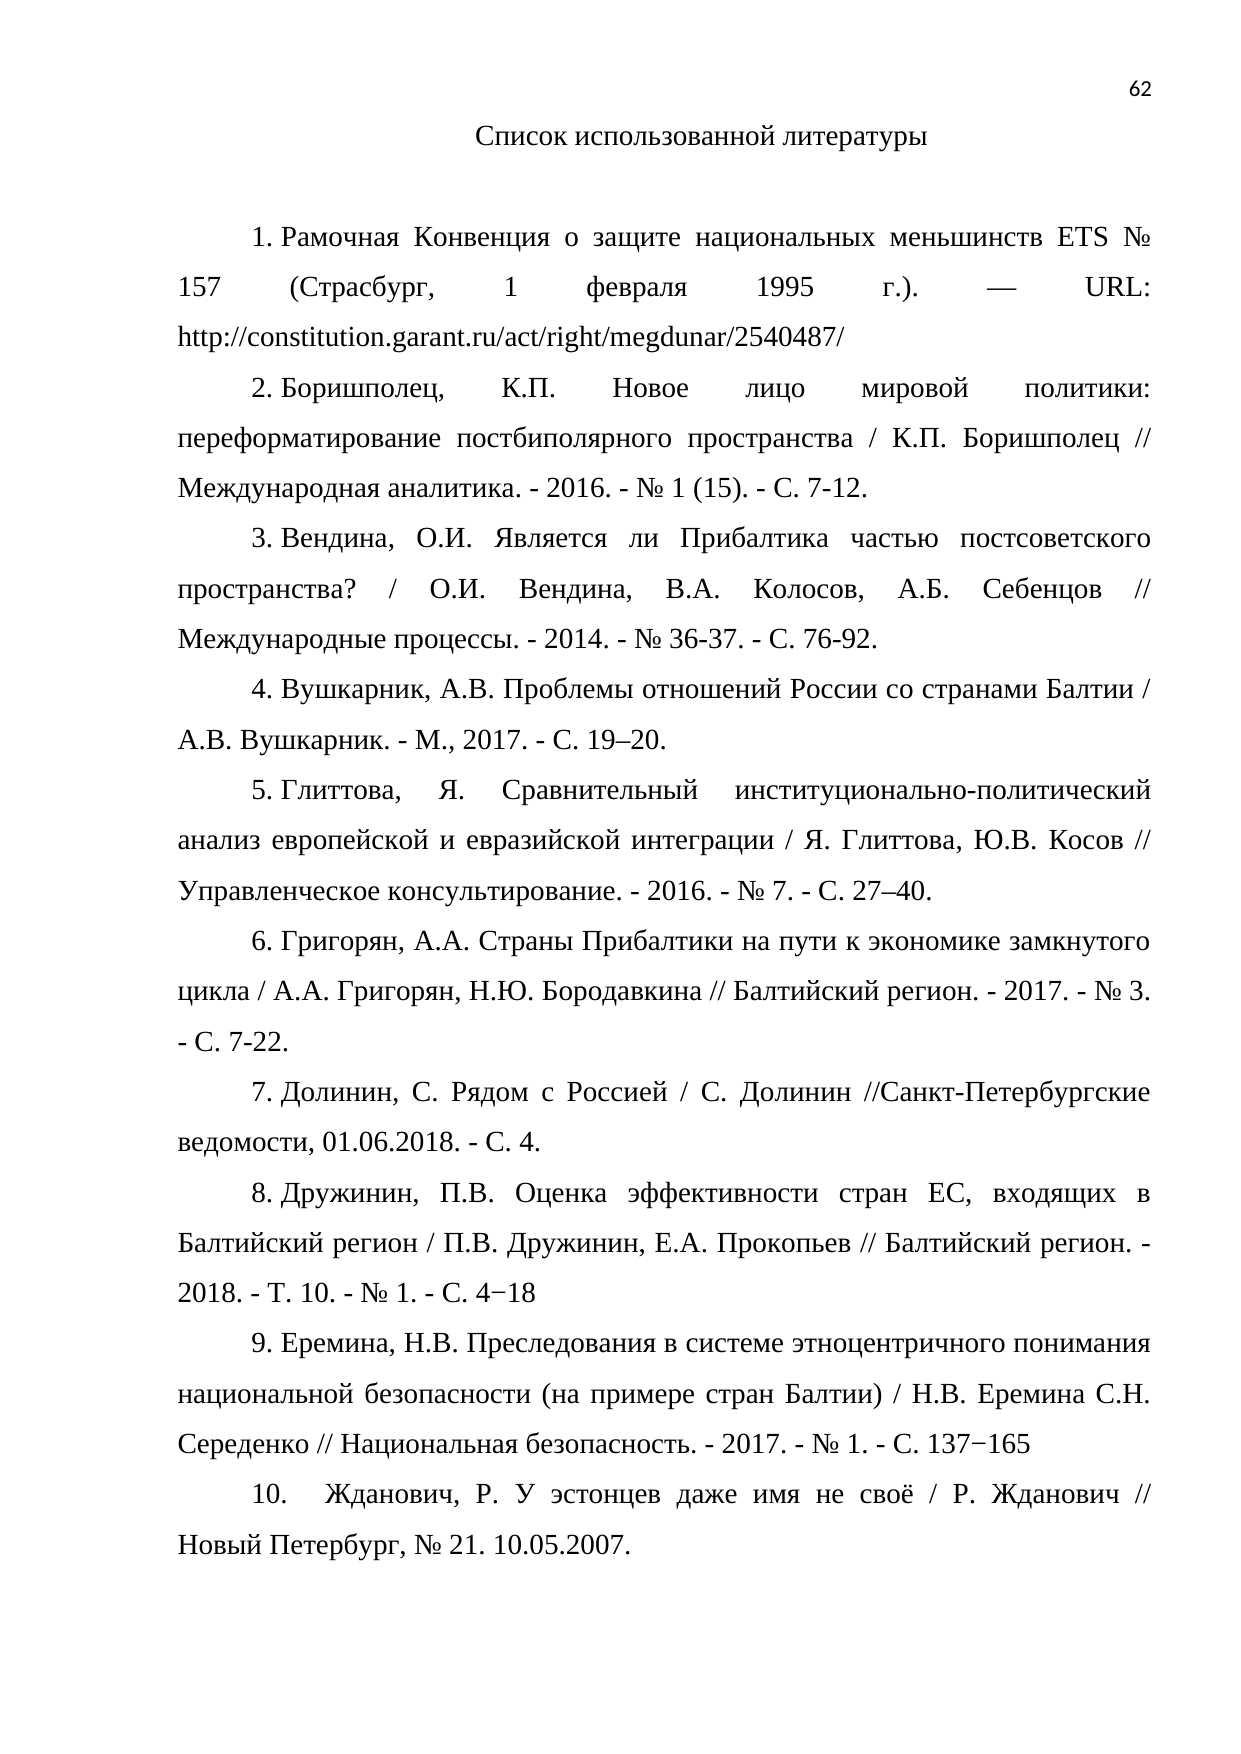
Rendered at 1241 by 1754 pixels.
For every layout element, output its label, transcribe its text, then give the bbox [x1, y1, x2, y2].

list Глиттова, Я. Сравнительный институционально-политический анализ европейской и евразийской интеграции / Я. Глиттова, Ю.В. Косов // Управленческое консультирование. - 2016. - № 7. - С. 27–40. [177, 772, 1152, 906]
text Список использованной литературы [177, 118, 1152, 152]
list Вушкарник, А.В. Проблемы отношений России со странами Балтии / А.В. Вушкарник. - М., 2017. - С. 19–20. [177, 672, 1152, 755]
list Еремина, Н.В. Преследования в системе этноцентричного понимания национальной безопасности (на примере стран Балтии) / Н.В. Еремина С.Н. Середенко // Национальная безопасность. - 2017. - № 1. - С. 137−165 [177, 1326, 1152, 1460]
list Григорян, А.А. Страны Прибалтики на пути к экономике замкнутого цикла / А.А. Григорян, Н.Ю. Бородавкина // Балтийский регион. - 2017. - № 3. - С. 7-22. [177, 923, 1152, 1057]
list Дружинин, П.В. Оценка эффективности стран ЕС, входящих в Балтийский регион / П.В. Дружинин, Е.А. Прокопьев // Балтийский регион. - 2018. - Т. 10. - № 1. - С. 4−18 [177, 1175, 1152, 1309]
list Боришполец, К.П. Новое лицо мировой политики: переформатирование постбиполярного пространства / К.П. Боришполец // Международная аналитика. - 2016. - № 1 (15). - С. 7-12. [177, 370, 1152, 504]
list Долинин, С. Рядом с Россией / С. Долинин //Санкт-Петербургские ведомости, 01.06.2018. - С. 4. [177, 1074, 1152, 1158]
list Рамочная Конвенция о защите национальных меньшинств ETS № 157 (Страсбург, 1 февраля 1995 г.). — URL: http://constitution.garant.ru/act/right/megdunar/2540487/ [177, 219, 1152, 353]
list Вендина, О.И. Является ли Прибалтика частью постсоветского пространства? / О.И. Вендина, В.А. Колосов, А.Б. Себенцов // Международные процессы. - 2014. - № 36-37. - С. 76-92. [177, 521, 1152, 655]
list Жданович, Р. У эстонцев даже имя не своё / Р. Жданович // Новый Петербург, № 21. 10.05.2007. [177, 1477, 1152, 1560]
